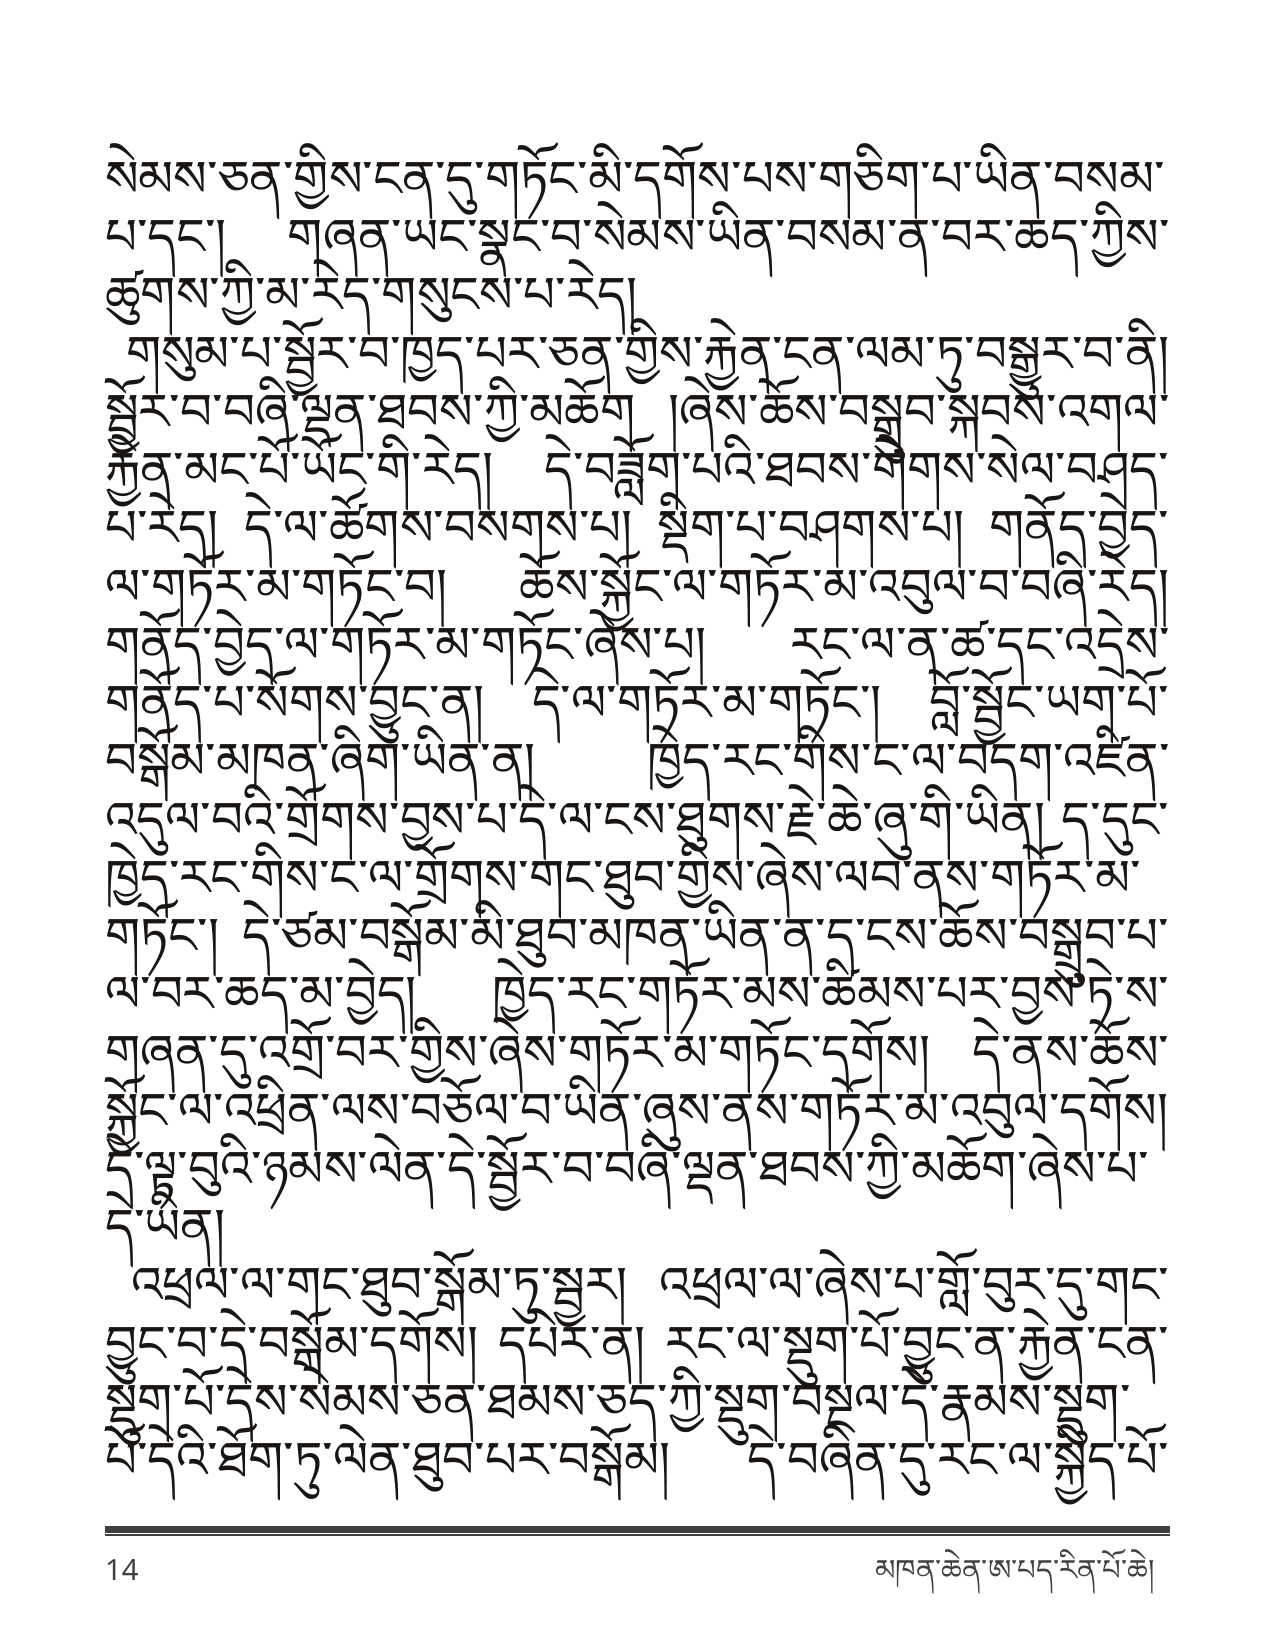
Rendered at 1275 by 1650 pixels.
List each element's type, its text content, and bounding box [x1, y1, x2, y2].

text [105, 150, 1170, 325]
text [105, 1256, 1170, 1489]
text གསུམ་པ་སྦྱོར་བ་ཁྱད་པར་ཅན་གྱིས་རྐྱེན་ངན་ལམ་ཏུ་བསྒྱུར་བ་ནི། སྦྱོར་བ་བཞི་ལྡན་ཐབས་ཀྱི་མཆོག །ཞེས་ཆོས་བསྒྲུབ་སྐབས་འགལ་རྐྱེན་མང་པོ་ཡོང་གི་རེད། དེ་བཟློག་པའི་ཐབས་གེགས་སེལ་བཤད་པ་རེད། དེ་ལ་ཚོགས་བསགས་པ། སྡིག་པ་བཤགས་པ། གནོད་བྱེད་ལ་གཏོར་མ་གཏོང་བ། ཆོས་སྐྱོང་ལ་གཏོར་མ་འབུལ་བ་བཞི་རེད། གནོད་བྱེད་ལ་གཏོར་མ་གཏོང་ཞེས་པ། རང་ལ་ན་ཚ་དང་འདྲེས་གནོད་པ་སོགས་བྱུང་ན། དེ་ལ་གཏོར་མ་གཏོང་། བློ་སྦྱོང་ཡག་པོ་བསྒོམ་མཁན་ཞིག་ཡིན་ན། ཁྱེད་རང་གིས་ང་ལ་བདག་འཛིན་འདུལ་བའི་གྲོགས་བྱས་པ་དེ་ལ་ངས་ཐུགས་རྗེ་ཆེ་ཞུ་གི་ཡིན། ད་དུང་ཁྱེད་རང་གིས་ང་ལ་གྲོགས་གང་ཐུབ་གྱིས་ཞེས་ལབ་ནས་གཏོར་མ་གཏོང་། དེ་ཙམ་བསྒོམ་མི་ཐུབ་མཁན་ཡིན་ན་ད་ངས་ཆོས་བསྒྲུབ་པ་ལ་བར་ཆད་མ་བྱེད། ཁྱེད་རང་གཏོར་མས་ཚིམས་པར་བྱས་ཏེ་ས་གཞན་དུ་འགྲོ་བར་གྱིས་ཞེས་གཏོར་མ་གཏོང་དགོས། དེ་ནས་ཆོས་སྐྱོང་ལ་འཕྲིན་ལས་བཅོལ་བ་ཡིན་ཞུས་ནས་གཏོར་མ་འབུལ་དགོས། དེ་ལྟ་བུའི་ཉམས་ལེན་དེ་སྦྱོར་བ་བཞི་ལྡན་ཐབས་ཀྱི་མཆོག་ཞེས་པ་དེ་ཡིན། [105, 325, 1170, 1256]
